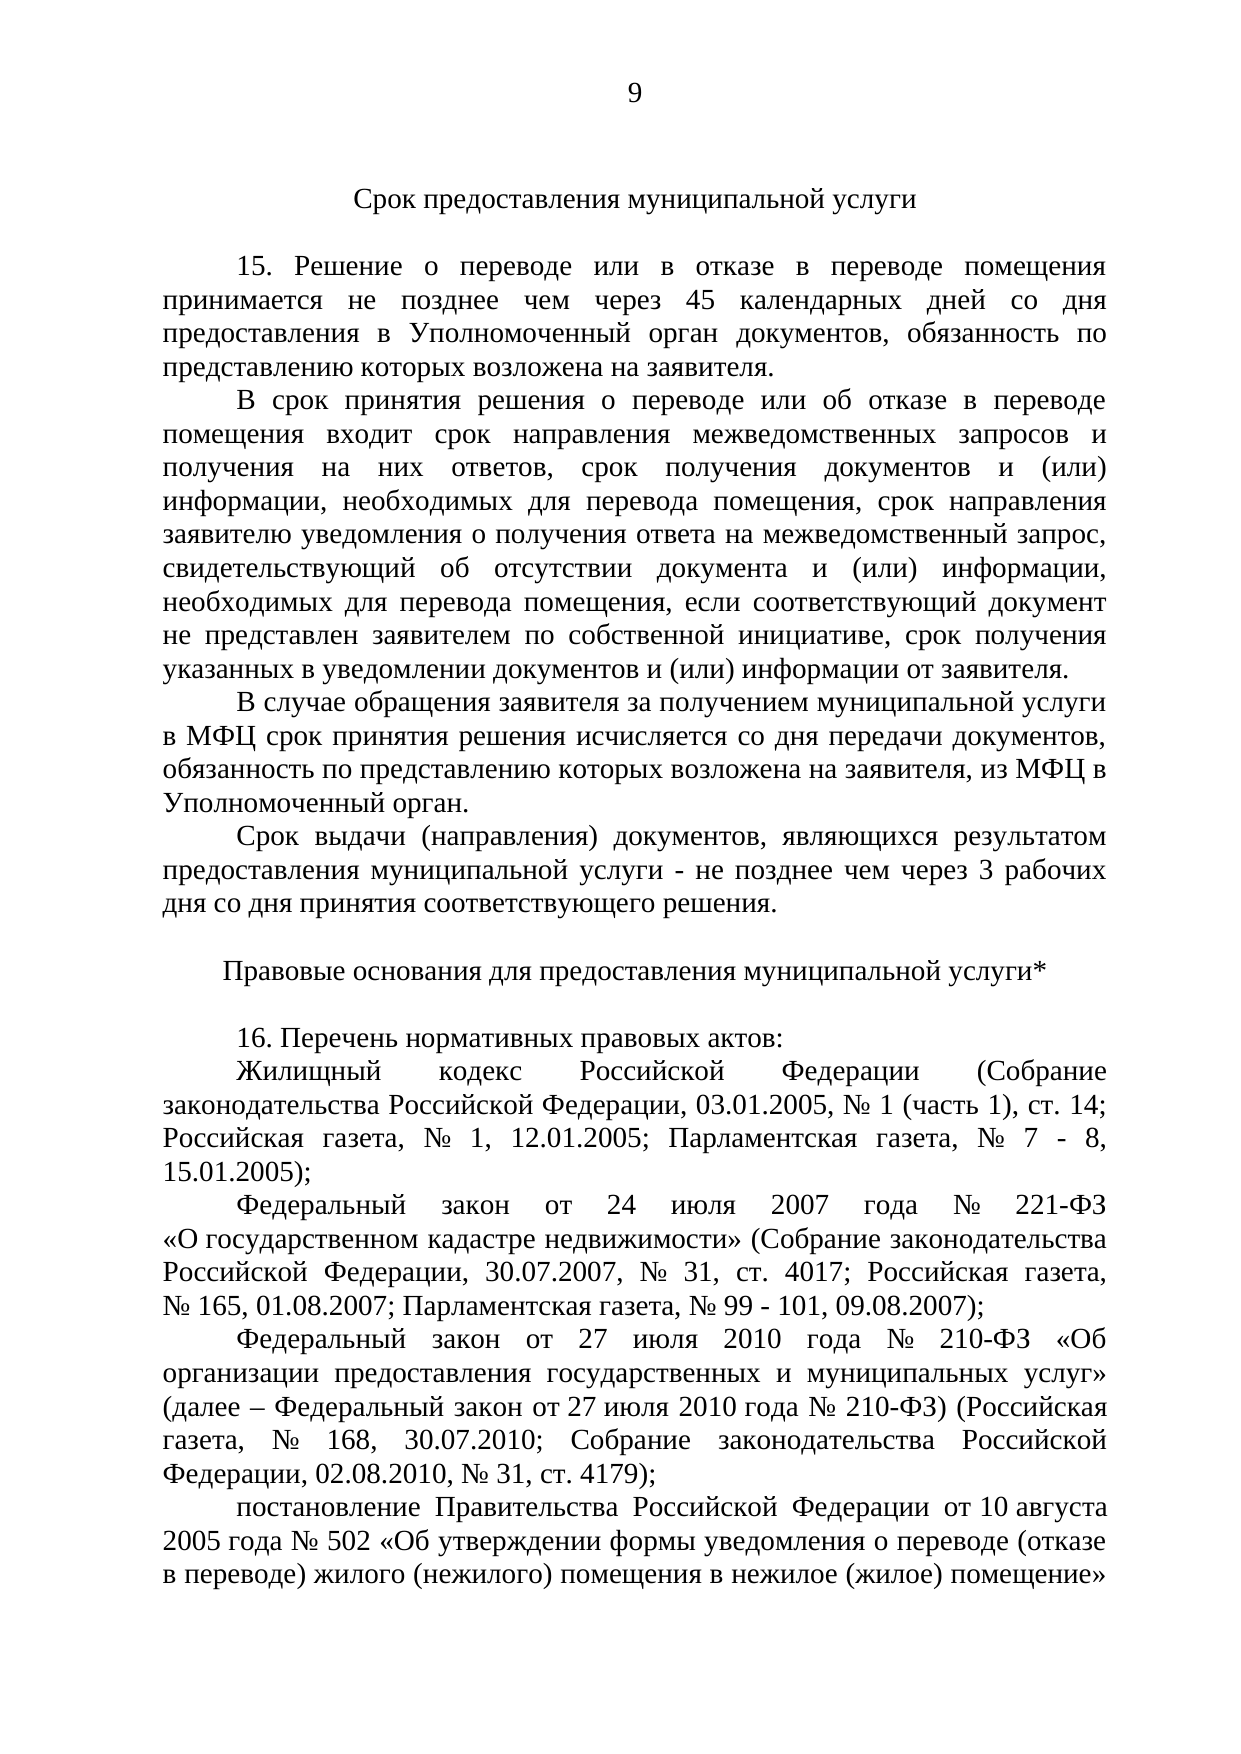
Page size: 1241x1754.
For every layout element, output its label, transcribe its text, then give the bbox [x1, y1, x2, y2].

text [162, 1489, 1107, 1590]
text Федеральный закон от 27 июля 2010 года № 210-ФЗ «Об организации предоставления государственных и муниципальных услуг» (далее – Федеральный закон от 27 июля 2010 года № 210-ФЗ) (Российская газета, № 168, 30.07.2010; Собрание законодательства Российской Федерации, 02.08.2010, № 31, ст. 4179); [162, 1322, 1107, 1489]
text 16. Перечень нормативных правовых актов: [162, 1020, 1107, 1053]
text В срок принятия решения о переводе или об отказе в переводе помещения входит срок направления межведомственных запросов и получения на них ответов, срок получения документов и (или) информации, необходимых для перевода помещения, срок направления заявителю уведомления о получения ответа на межведомственный запрос, свидетельствующий об отсутствии документа и (или) информации, необходимых для перевода помещения, если соответствующий документ не представлен заявителем по собственной инициативе, срок получения указанных в уведомлении документов и (или) информации от заявителя. [162, 382, 1107, 684]
text В случае обращения заявителя за получением муниципальной услуги в МФЦ срок принятия решения исчисляется со дня передачи документов, обязанность по представлению которых возложена на заявителя, из МФЦ в Уполномоченный орган. [162, 684, 1107, 818]
text Срок предоставления муниципальной услуги [162, 181, 1107, 215]
text Правовые основания для предоставления муниципальной услуги* [162, 953, 1107, 986]
text Срок выдачи (направления) документов, являющихся результатом предоставления муниципальной услуги - не позднее чем через 3 рабочих дня со дня принятия соответствующего решения. [162, 818, 1107, 919]
text Федеральный закон от 24 июля 2007 года № 221-ФЗ «О государственном кадастре недвижимости» (Собрание законодательства Российской Федерации, 30.07.2007, № 31, ст. 4017; Российская газета, № 165, 01.08.2007; Парламентская газета, № 99 - 101, 09.08.2007); [162, 1187, 1107, 1322]
text Жилищный кодекс Российской Федерации (Собрание законодательства Российской Федерации, 03.01.2005, № 1 (часть 1), ст. 14; Российская газета, № 1, 12.01.2005; Парламентская газета, № 7 - 8, 15.01.2005); [162, 1053, 1107, 1187]
text 15. Решение о переводе или в отказе в переводе помещения принимается не позднее чем через 45 календарных дней со дня предоставления в Уполномоченный орган документов, обязанность по представлению которых возложена на заявителя. [162, 248, 1107, 382]
